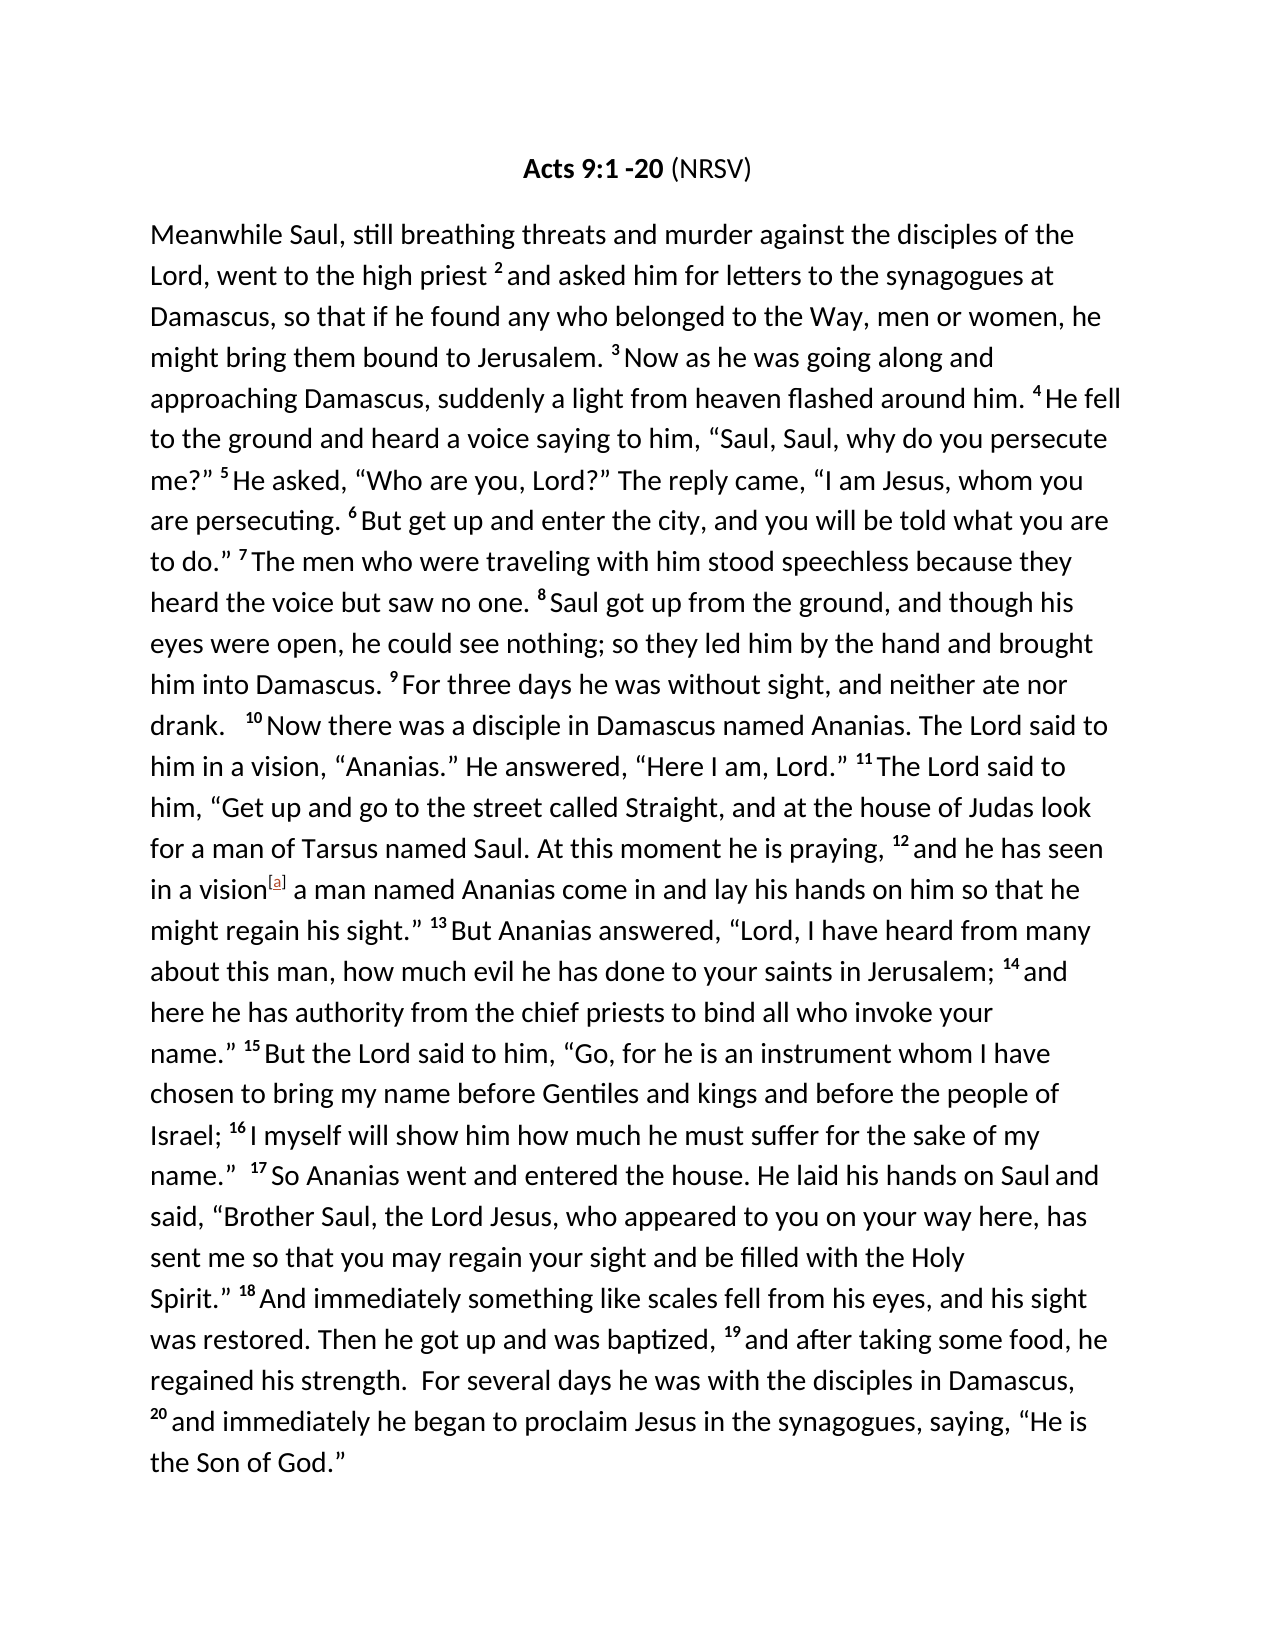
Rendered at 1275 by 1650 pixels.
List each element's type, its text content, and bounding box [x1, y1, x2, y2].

text Meanwhile Saul, still breathing threats and murder against the disciples of the Lord, went to the high priest 2 and asked him for letters to the synagogues at Damascus, so that if he found any who belonged to the Way, men or women, he might bring them bound to Jerusalem. 3 Now as he was going along and approaching Damascus, suddenly a light from heaven flashed around him. 4 He fell to the ground and heard a voice saying to him, “Saul, Saul, why do you persecute me?” 5 He asked, “Who are you, Lord?” The reply came, “I am Jesus, whom you are persecuting. 6 But get up and enter the city, and you will be told what you are to do.” 7 The men who were traveling with him stood speechless because they heard the voice but saw no one. 8 Saul got up from the ground, and though his eyes were open, he could see nothing; so they led him by the hand and brought him into Damascus. 9 For three days he was without sight, and neither ate nor drank. 10 Now there was a disciple in Damascus named Ananias. The Lord said to him in a vision, “Ananias.” He answered, “Here I am, Lord.” 11 The Lord said to him, “Get up and go to the street called Straight, and at the house of Judas look for a man of Tarsus named Saul. At this moment he is praying, 12 and he has seen in a vision[a] a man named Ananias come in and lay his hands on him so that he might regain his sight.” 13 But Ananias answered, “Lord, I have heard from many about this man, how much evil he has done to your saints in Jerusalem; 14 and here he has authority from the chief priests to bind all who invoke your name.” 15 But the Lord said to him, “Go, for he is an instrument whom I have chosen to bring my name before Gentiles and kings and before the people of Israel; 16 I myself will show him how much he must suffer for the sake of my name.” 17 So Ananias went and entered the house. He laid his hands on Saul and said, “Brother Saul, the Lord Jesus, who appeared to you on your way here, has sent me so that you may regain your sight and be filled with the Holy Spirit.” 18 And immediately something like scales fell from his eyes, and his sight was restored. Then he got up and was baptized, 19 and after taking some food, he regained his strength. For several days he was with the disciples in Damascus, 20 and immediately he began to proclaim Jesus in the synagogues, saying, “He is the Son of God.” [150, 216, 1125, 1480]
text Acts 9:1 -20 (NRSV) [150, 150, 1125, 186]
